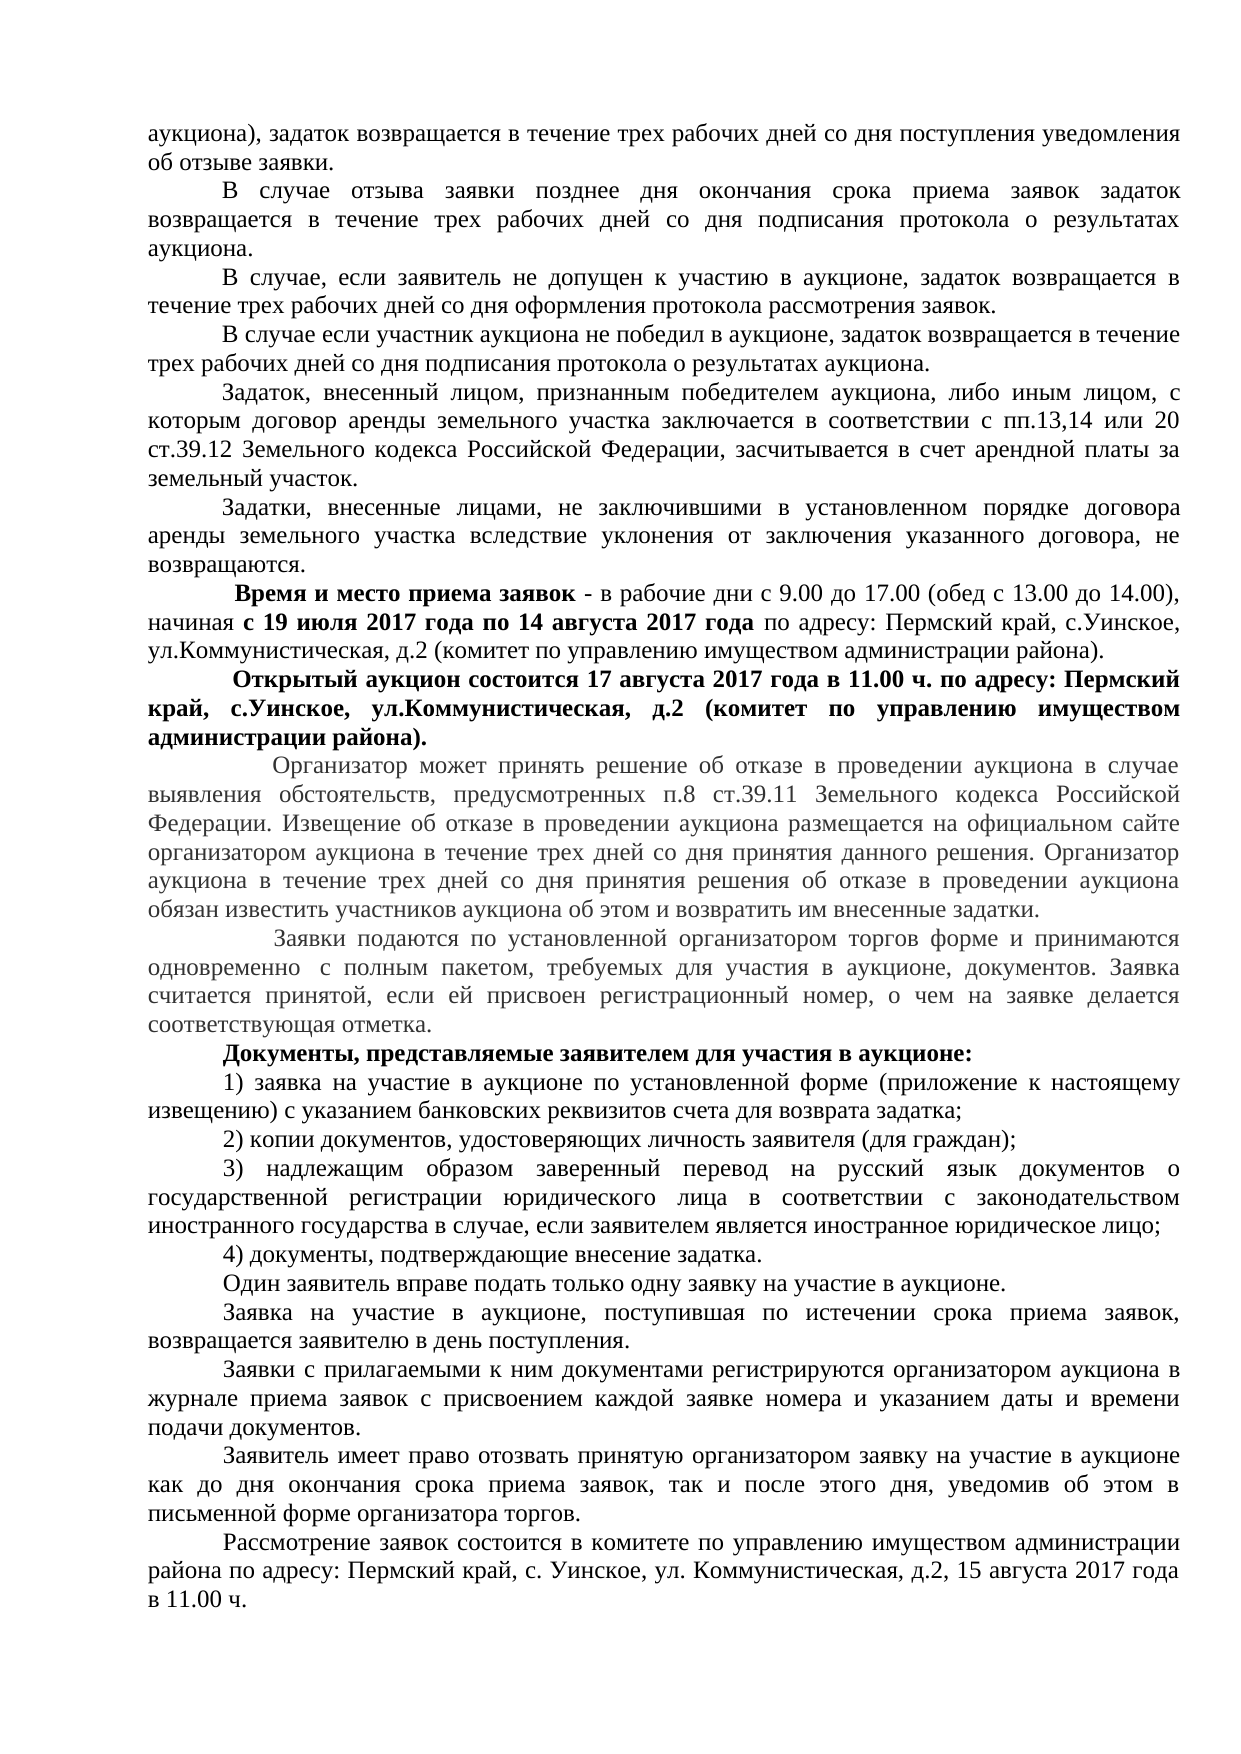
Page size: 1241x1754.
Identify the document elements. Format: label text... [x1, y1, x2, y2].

text Рассмотрение заявок состоится в комитете по управлению имуществом администрации района по адресу: Пермский край, с. Уинское, ул. Коммунистическая, д.2, 15 августа 2017 года в 11.00 ч. [148, 1527, 1181, 1613]
text В случае отзыва заявки позднее дня окончания срока приема заявок задаток возвращается в течение трех рабочих дней со дня подписания протокола о результатах аукциона. [148, 176, 1181, 262]
text Открытый аукцион состоится 17 августа 2017 года в 11.00 ч. по адресу: Пермский край, с.Уинское, ул.Коммунистическая, д.2 ( администрации района). [148, 664, 1181, 751]
text В случае, если заявитель не допущен к участию в аукционе, задаток возвращается в течение трех рабочих дней со дня оформления протокола рассмотрения заявок. [148, 262, 1181, 319]
text Задаток, внесенный лицом, признанным победителем аукциона, либо иным лицом, с которым договор аренды земельного участка заключается в соответствии с пп.13,14 или 20 ст.39.12 Земельного кодекса Российской Федерации, засчитывается в счет арендной платы за земельный участок. [148, 377, 1181, 492]
text Заявки подаются по установленной организатором торгов форме и принимаются одновременно с полным пакетом, требуемых для участия в аукционе, документов. Заявка считается принятой, если ей присвоен регистрационный номер, о чем на заявке делается соответствующая отметка. [148, 923, 1181, 1038]
text Заявитель имеет право отозвать принятую организатором заявку на участие в аукционе как до дня окончания срока приема заявок, так и после этого дня, уведомив об этом в письменной форме организатора торгов. [148, 1441, 1181, 1527]
text Один заявитель вправе подать только одну заявку на участие в аукционе. [148, 1268, 1181, 1297]
text 3) надлежащим образом заверенный перевод на русский язык документов о государственной регистрации юридического лица в соответствии с законодательством иностранного государства в случае, если заявителем является иностранное юридическое лицо; [148, 1153, 1181, 1239]
text 1) заявка на участие в аукционе по установленной форме (приложение к настоящему извещению) с указанием банковских реквизитов счета для возврата задатка; [148, 1067, 1181, 1124]
text В случае если участник аукциона не победил в аукционе, задаток возвращается в течение трех рабочих дней со дня подписания протокола о результатах аукциона. [148, 319, 1181, 377]
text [148, 118, 1181, 176]
text 2) копии документов, удостоверяющих личность заявителя (для граждан); [148, 1124, 1181, 1153]
text Заявки с прилагаемыми к ним документами регистрируются организатором аукциона в журнале приема заявок с присвоением каждой заявке номера и указанием даты и времени подачи документов. [148, 1354, 1181, 1441]
text Документы, представляемые заявителем для участия в аукционе: [148, 1038, 1181, 1067]
text Организатор может принять решение об отказе в проведении аукциона в случае выявления обстоятельств, предусмотренных п.8 ст.39.11 Земельного кодекса Российской Федерации. Извещение об отказе в проведении аукциона размещается на официальном сайте организатором аукциона в течение трех дней со дня принятия данного решения. Организатор аукциона в течение трех дней со дня принятия решения об отказе в проведении аукциона обязан известить участников аукциона об этом и возвратить им внесенные задатки. [148, 751, 1181, 923]
text 4) документы, подтверждающие внесение задатка. [148, 1239, 1181, 1268]
text Заявка на участие в аукционе, поступившая по истечении срока приема заявок, возвращается заявителю в день поступления. [148, 1297, 1181, 1354]
text Время и место приема заявок - в рабочие дни с 9.00 до 17.00 (обед с 13.00 до 14.00), начиная с 19 июля 2017 года по 14 августа 2017 года по адресу: Пермский край, с.Уинское, ул.Коммунистическая, д.2 ( администрации района). [148, 578, 1181, 664]
text Задатки, внесенные лицами, не заключившими в установленном порядке договора аренды земельного участка вследствие уклонения от заключения указанного договора, не возвращаются. [148, 492, 1181, 578]
